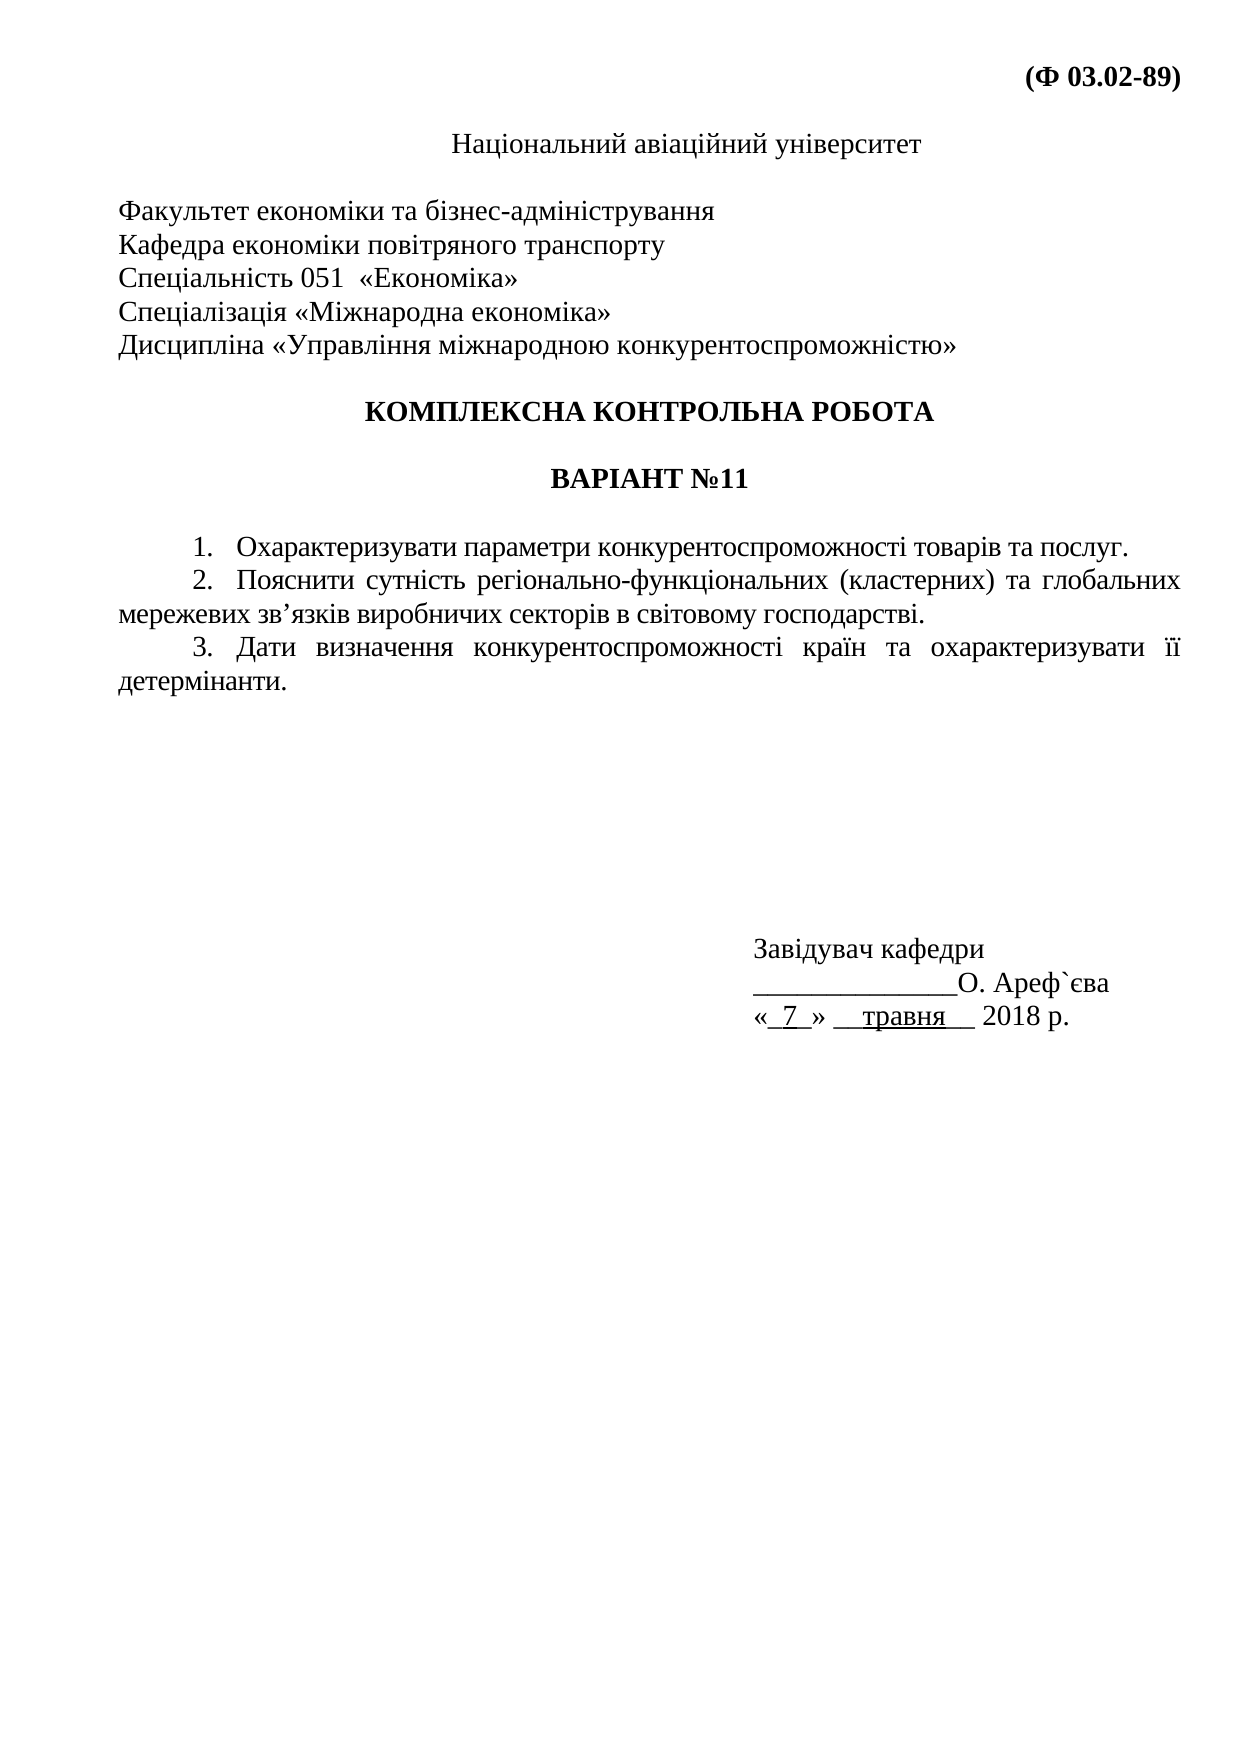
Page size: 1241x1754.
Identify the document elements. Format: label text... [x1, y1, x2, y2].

text (Ф 03.02-89) [118, 59, 1181, 93]
text ______________О. Ареф`єва [118, 965, 1181, 998]
text Дисципліна «Управління міжнародною конкурентоспроможністю» [118, 327, 1181, 361]
list Охарактеризувати параметри конкурентоспроможності товарів та послуг. [118, 529, 1181, 562]
text Факультет економіки та бізнес-адміністрування [118, 193, 1181, 227]
text Спеціальність 051 «Економіка» [118, 260, 1181, 294]
text «_7_» __травня__ 2018 р. [118, 998, 1181, 1032]
text Спеціалізація «Міжнародна економіка» [118, 294, 1181, 327]
list Пояснити сутність регіонально-функціональних (кластерних) та глобальних мережевих зв’язків виробничих секторів в світовому господарстві. [118, 562, 1181, 629]
list Дати визначення конкурентоспроможності країн та охарактеризувати її детермінанти. [118, 629, 1181, 696]
text Завідувач кафедри [118, 931, 1181, 965]
subtitle КОМПЛЕКСНА КОНТРОЛЬНА РОБОТА [118, 394, 1181, 428]
text Національний авіаційний університет [118, 126, 1181, 160]
text Кафедра економіки повітряного транспорту [118, 227, 1181, 260]
text ВАРІАНТ №11 [118, 462, 1181, 495]
